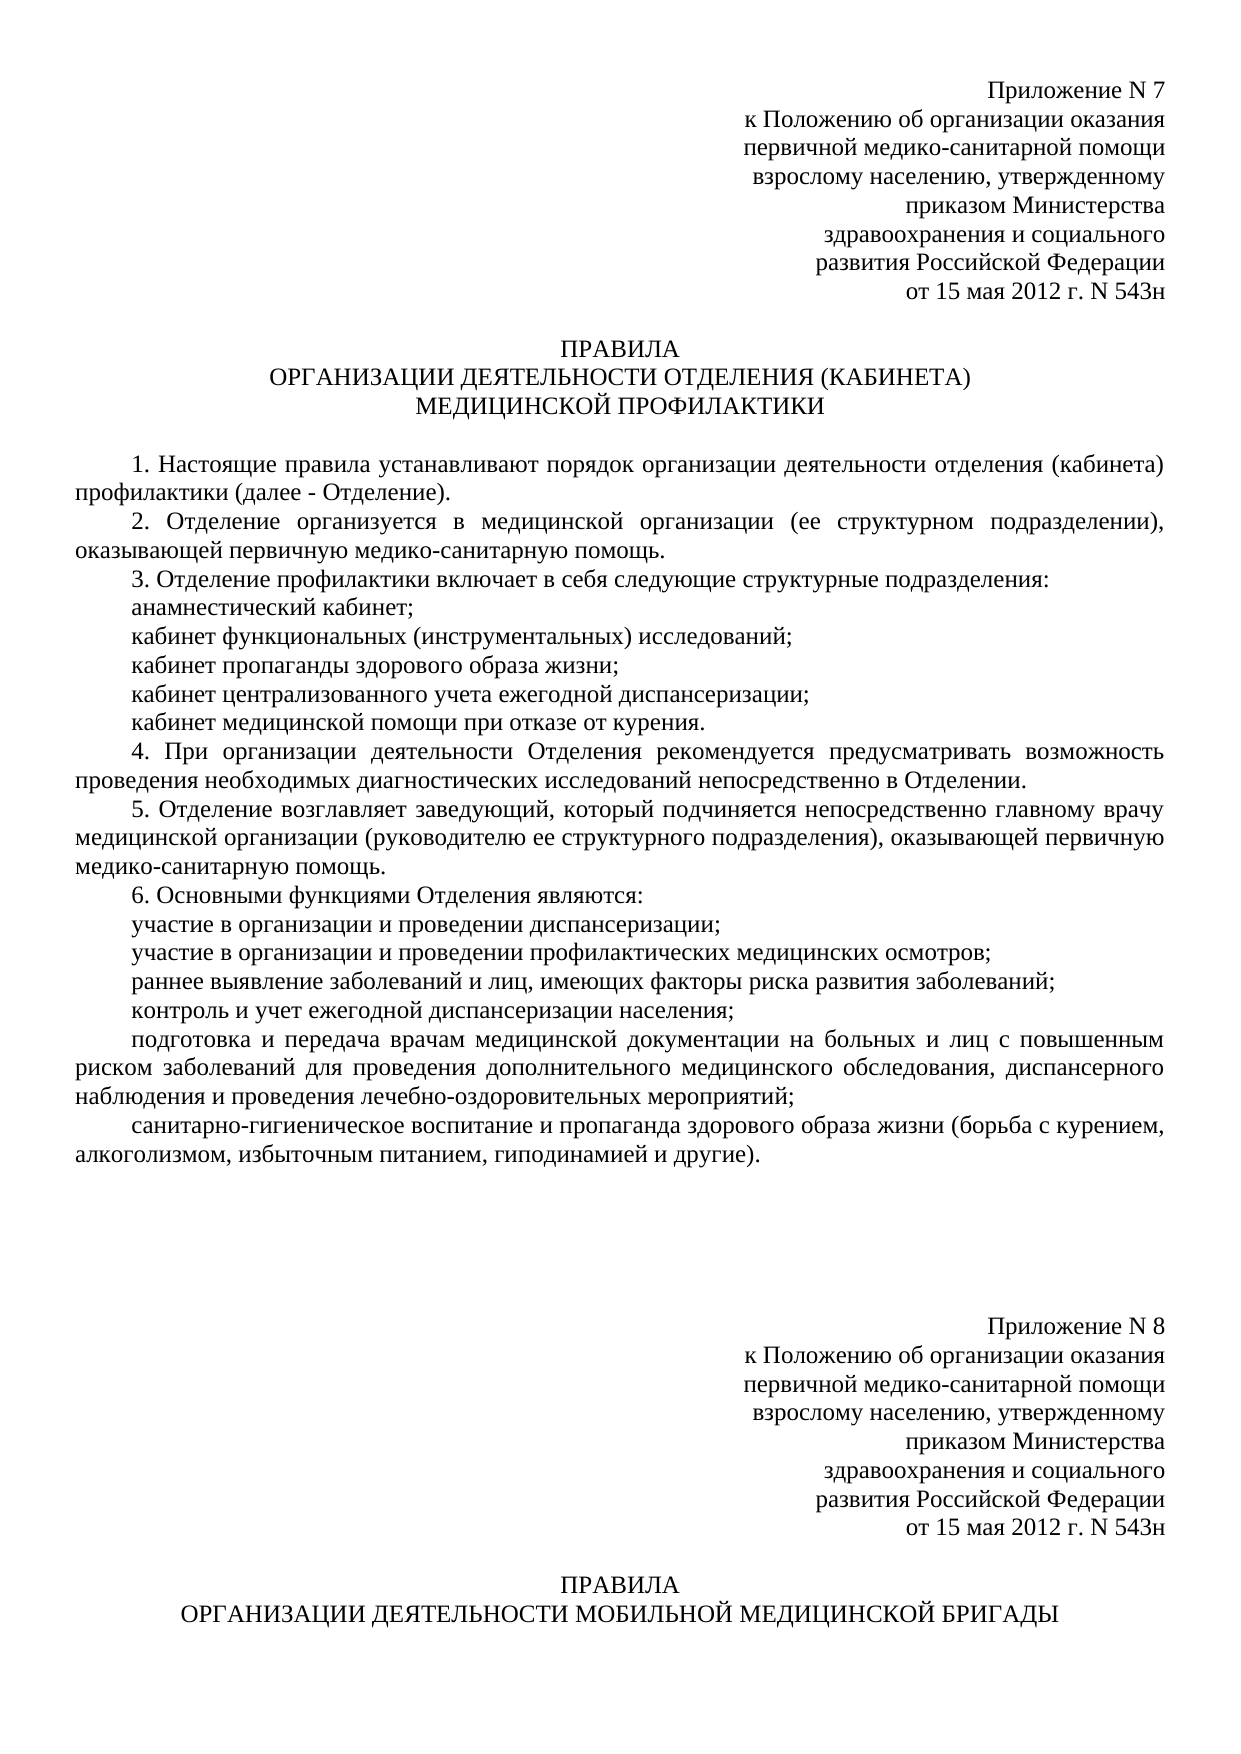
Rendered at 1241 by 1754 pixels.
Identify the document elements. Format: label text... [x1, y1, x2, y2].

text ПРАВИЛА [75, 334, 1165, 362]
text Приложение N 7 [75, 75, 1165, 104]
text ОРГАНИЗАЦИИ ДЕЯТЕЛЬНОСТИ ОТДЕЛЕНИЯ (КАБИНЕТА) [75, 362, 1165, 391]
text участие в организации и проведении диспансеризации; [75, 909, 1165, 937]
text кабинет функциональных (инструментальных) исследований; [75, 621, 1165, 650]
text МЕДИЦИНСКОЙ ПРОФИЛАКТИКИ [75, 391, 1165, 420]
text 1. Настоящие правила устанавливают порядок организации деятельности отделения (кабинета) профилактики (далее - Отделение). [75, 449, 1165, 506]
text кабинет медицинской помощи при отказе от курения. [75, 707, 1165, 736]
text взрослому населению, утвержденному [75, 161, 1165, 190]
text здравоохранения и социального [75, 1455, 1165, 1484]
text 2. Отделение организуется в медицинской организации (ее структурном подразделении), оказывающей первичную медико-санитарную помощь. [75, 506, 1165, 564]
text приказом Министерства [75, 1426, 1165, 1455]
text 4. При организации деятельности Отделения рекомендуется предусматривать возможность проведения необходимых диагностических исследований непосредственно в Отделении. [75, 736, 1165, 794]
text раннее выявление заболеваний и лиц, имеющих факторы риска развития заболеваний; [75, 966, 1165, 995]
text участие в организации и проведении профилактических медицинских осмотров; [75, 937, 1165, 966]
text Приложение N 8 [75, 1311, 1165, 1340]
text санитарно-гигиеническое воспитание и пропаганда здорового образа жизни (борьба с курением, алкоголизмом, избыточным питанием, гиподинамией и другие). [75, 1110, 1165, 1167]
text 5. Отделение возглавляет заведующий, который подчиняется непосредственно главному врачу медицинской организации (руководителю ее структурного подразделения), оказывающей первичную медико-санитарную помощь. [75, 794, 1165, 880]
text развития Российской Федерации [75, 247, 1165, 276]
text подготовка и передача врачам медицинской документации на больных и лиц с повышенным риском заболеваний для проведения дополнительного медицинского обследования, диспансерного наблюдения и проведения лечебно-оздоровительных мероприятий; [75, 1024, 1165, 1110]
text контроль и учет ежегодной диспансеризации населения; [75, 995, 1165, 1024]
text ОРГАНИЗАЦИИ ДЕЯТЕЛЬНОСТИ МОБИЛЬНОЙ МЕДИЦИНСКОЙ БРИГАДЫ [75, 1599, 1165, 1627]
text от 15 мая 2012 г. N 543н [75, 276, 1165, 305]
text кабинет централизованного учета ежегодной диспансеризации; [75, 679, 1165, 707]
text 6. Основными функциями Отделения являются: [75, 880, 1165, 909]
text взрослому населению, утвержденному [75, 1397, 1165, 1426]
text развития Российской Федерации [75, 1484, 1165, 1512]
text к Положению об организации оказания [75, 104, 1165, 132]
text первичной медико-санитарной помощи [75, 132, 1165, 161]
text здравоохранения и социального [75, 219, 1165, 247]
text 3. Отделение профилактики включает в себя следующие структурные подразделения: [75, 564, 1165, 592]
text ПРАВИЛА [75, 1570, 1165, 1599]
text к Положению об организации оказания [75, 1340, 1165, 1369]
text анамнестический кабинет; [75, 592, 1165, 621]
text первичной медико-санитарной помощи [75, 1369, 1165, 1397]
text приказом Министерства [75, 190, 1165, 219]
text от 15 мая 2012 г. N 543н [75, 1512, 1165, 1541]
text кабинет пропаганды здорового образа жизни; [75, 650, 1165, 679]
